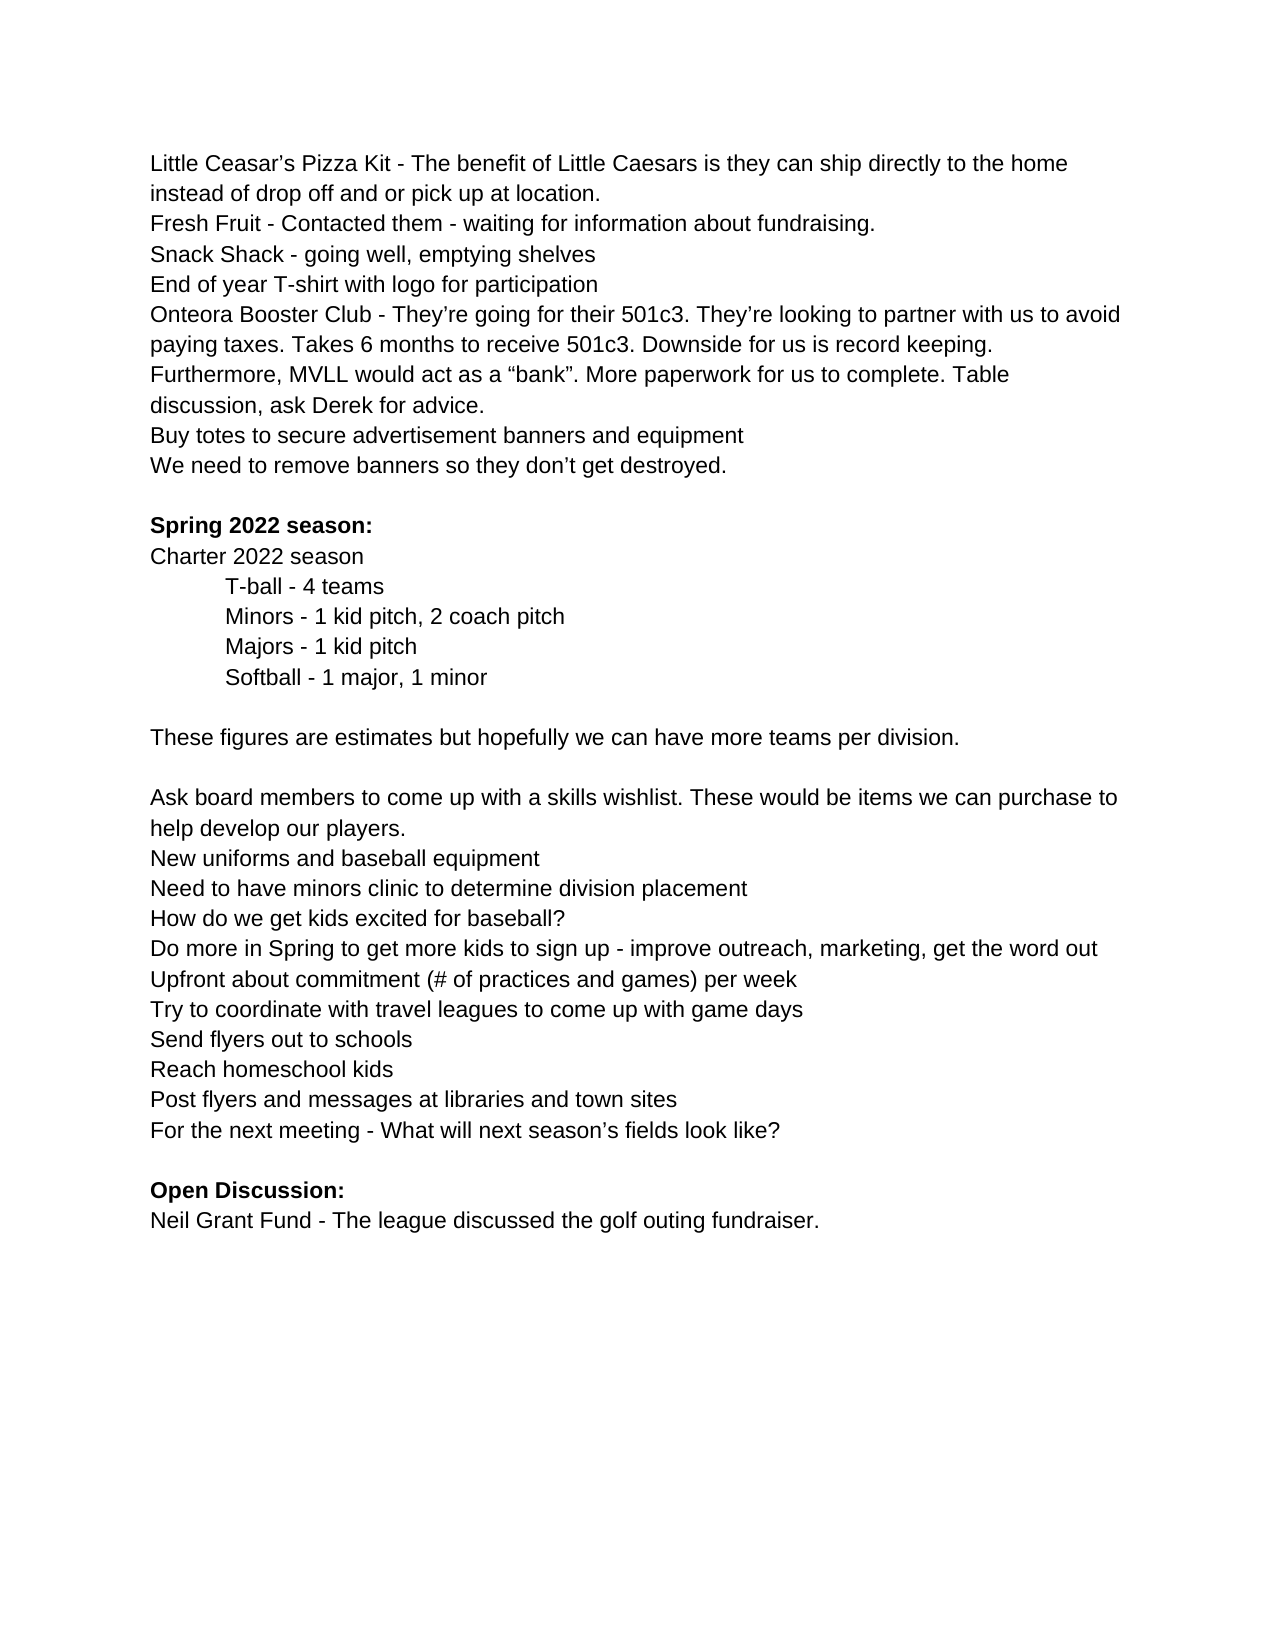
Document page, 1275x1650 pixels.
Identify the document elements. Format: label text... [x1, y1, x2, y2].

text Fresh Fruit - Contacted them - waiting for information about fundraising. [150, 210, 1125, 237]
text Snack Shack - going well, emptying shelves [150, 241, 1125, 267]
text Try to coordinate with travel leagues to come up with game days [150, 996, 1125, 1022]
text New uniforms and baseball equipment [150, 845, 1125, 871]
text Ask board members to come up with a skills wishlist. These would be items we can purchase to help develop our players. [150, 784, 1125, 841]
text Send flyers out to schools [150, 1026, 1125, 1052]
text Need to have minors clinic to determine division placement [150, 875, 1125, 901]
text End of year T-shirt with logo for participation [150, 271, 1125, 297]
text Majors - 1 kid pitch [150, 633, 1125, 660]
text Upfront about commitment (# of practices and games) per week [150, 966, 1125, 992]
text T-ball - 4 teams [150, 573, 1125, 599]
text These figures are estimates but hopefully we can have more teams per division. [150, 724, 1125, 750]
text Buy totes to secure advertisement banners and equipment [150, 422, 1125, 448]
text Spring 2022 season: [150, 512, 1125, 539]
text Minors - 1 kid pitch, 2 coach pitch [150, 603, 1125, 629]
text Do more in Spring to get more kids to sign up - improve outreach, marketing, get the word out [150, 935, 1125, 962]
text Post flyers and messages at libraries and town sites [150, 1086, 1125, 1113]
text Charter 2022 season [150, 543, 1125, 569]
text Softball - 1 major, 1 minor [150, 663, 1125, 690]
text Little Ceasar’s Pizza Kit - The benefit of Little Caesars is they can ship directly to the home instead of drop off and or pick up at location. [150, 150, 1125, 207]
text Open Discussion: [150, 1177, 1125, 1203]
text For the next meeting - What will next season’s fields look like? [150, 1117, 1125, 1143]
text Neil Grant Fund - The league discussed the golf outing fundraiser. [150, 1207, 1125, 1234]
text How do we get kids excited for baseball? [150, 905, 1125, 932]
text Onteora Booster Club - They’re going for their 501c3. They’re looking to partner with us to avoid paying taxes. Takes 6 months to receive 501c3. Downside for us is record keeping. Furthermore, MVLL would act as a “bank”. More paperwork for us to complete. Table discussion, ask Derek for advice. [150, 301, 1125, 418]
text We need to remove banners so they don’t get destroyed. [150, 452, 1125, 478]
text Reach homeschool kids [150, 1056, 1125, 1083]
